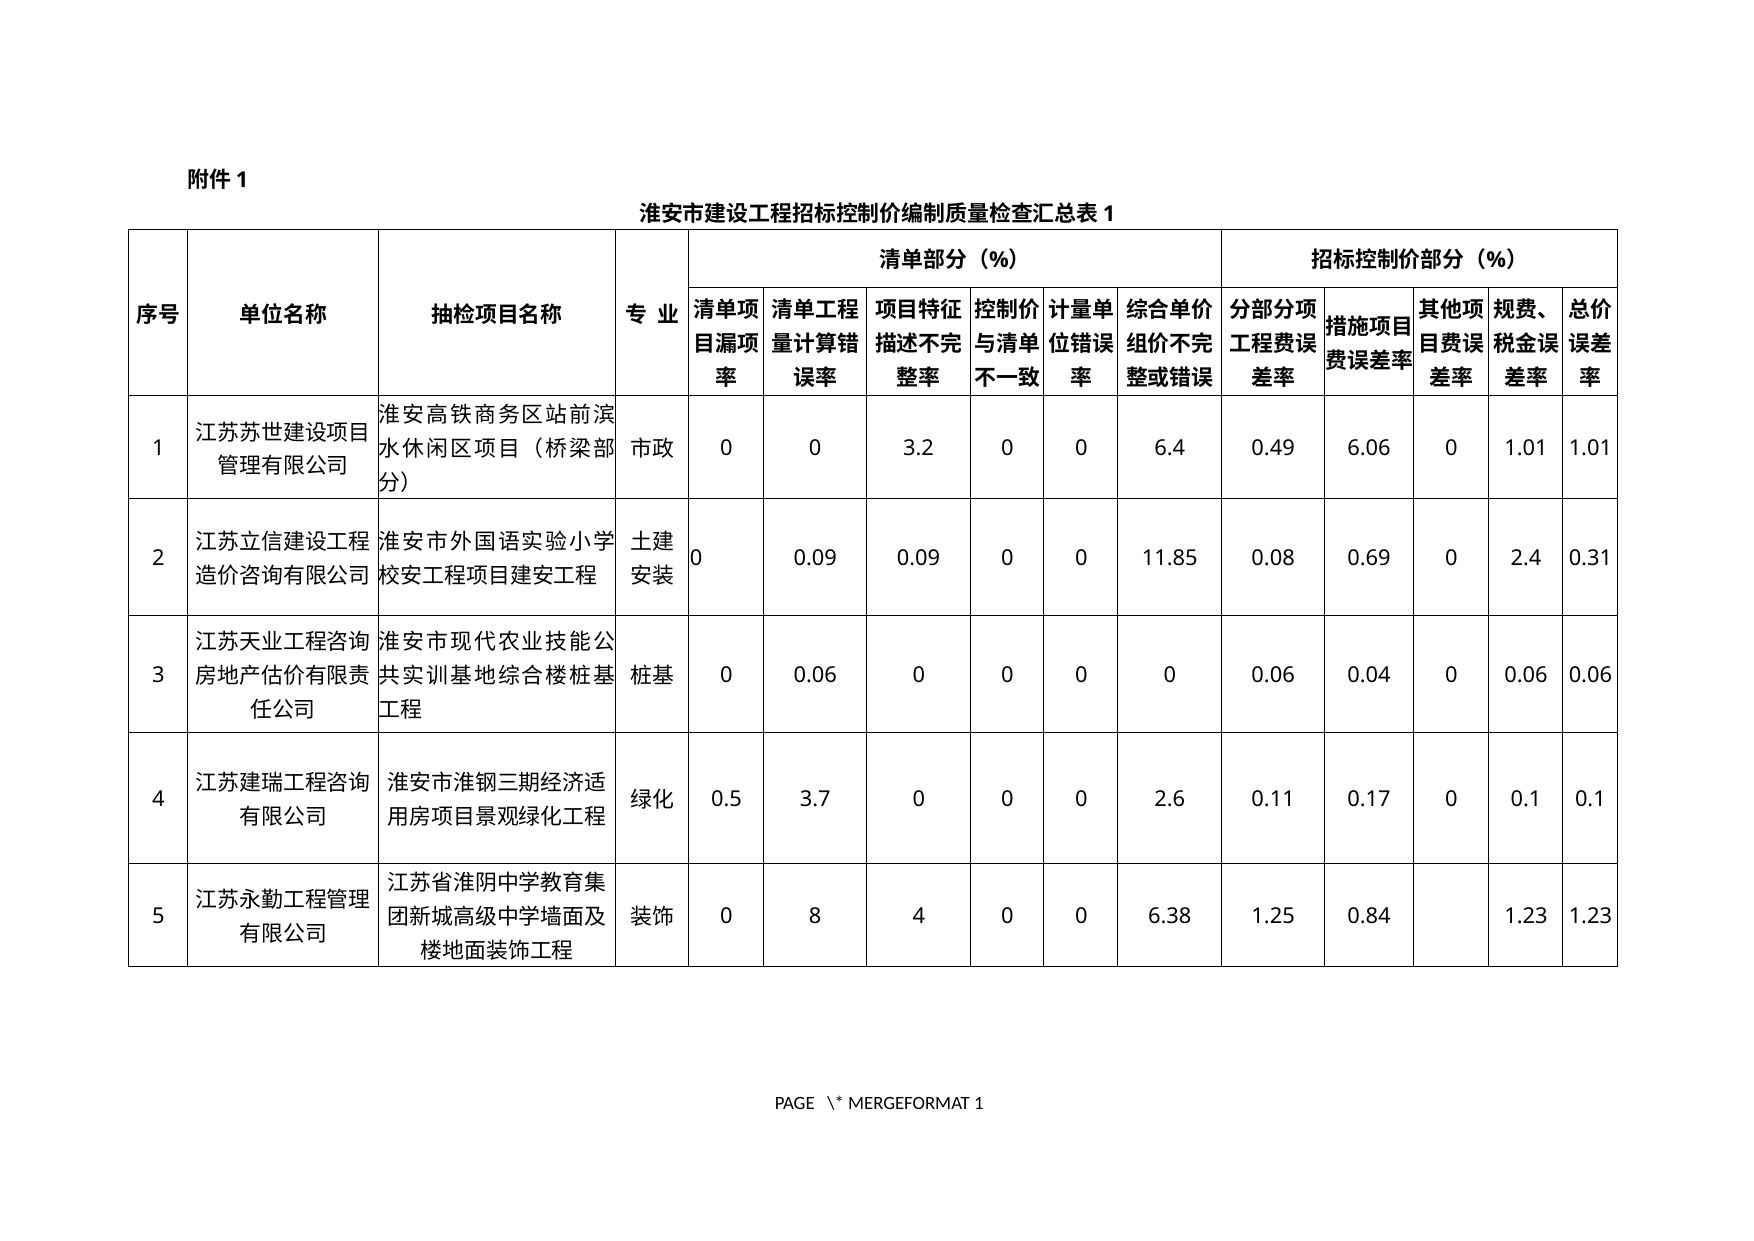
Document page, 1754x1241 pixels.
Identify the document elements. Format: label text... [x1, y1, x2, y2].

table_cell 市政 [616, 396, 688, 498]
table_cell 0 [971, 616, 1043, 732]
table_cell 江苏天业工程咨询房地产估价有限责任公司 [188, 616, 378, 732]
table_cell 0.1 [1489, 733, 1562, 863]
table_cell 0.1 [1563, 733, 1617, 863]
text 淮安市建设工程招标控制价编制质量检查汇总表1 [187, 195, 1566, 229]
table_cell 1.01 [1563, 396, 1617, 498]
table_cell 0 [1044, 864, 1117, 966]
table_cell 6.06 [1325, 396, 1413, 498]
table_cell 0.06 [1222, 616, 1324, 732]
table_cell 规费、税金误差率 [1489, 288, 1562, 395]
table_cell 0 [1044, 499, 1117, 615]
table_cell 0 [971, 396, 1043, 498]
table_header 序号 [129, 230, 187, 395]
table_cell 项目特征描述不完整率 [867, 288, 970, 395]
table_cell 0.69 [1325, 499, 1413, 615]
table_cell 控制价与清单不一致 [971, 288, 1043, 395]
table_header 招标控制价部分（%） [1222, 230, 1617, 287]
table_cell 0 [971, 864, 1043, 966]
table_cell 0.11 [1222, 733, 1324, 863]
table_cell 0.06 [764, 616, 866, 732]
table_cell 0 [971, 733, 1043, 863]
table_cell 其他项目费误差率 [1414, 288, 1488, 395]
table_cell 3 [129, 616, 187, 732]
table_cell 0 [689, 616, 763, 732]
table_cell 0.06 [1563, 616, 1617, 732]
table_cell 5 [129, 864, 187, 966]
table_cell 8 [764, 864, 866, 966]
table_cell 2.4 [1489, 499, 1562, 615]
table_cell 0 [1414, 396, 1488, 498]
table_cell 江苏永勤工程管理有限公司 [188, 864, 378, 966]
text 附件1 [187, 161, 1566, 195]
table_cell 0 [689, 396, 763, 498]
table_cell 0 [1414, 616, 1488, 732]
table_cell 0.06 [1489, 616, 1562, 732]
table_cell 0.49 [1222, 396, 1324, 498]
table_cell 总价 误差率 [1563, 288, 1617, 395]
table_cell 3.2 [867, 396, 970, 498]
table_cell 0 [1118, 616, 1221, 732]
table_cell 4 [867, 864, 970, 966]
table_cell 0 [1044, 396, 1117, 498]
table_cell 清单项目漏项率 [689, 288, 763, 395]
table_cell 0 [689, 864, 763, 966]
table_cell 江苏苏世建设项目管理有限公司 [188, 396, 378, 498]
table_cell 2 [129, 499, 187, 615]
table_cell 0.04 [1325, 616, 1413, 732]
table_cell 桩基 [616, 616, 688, 732]
table_cell 计量单位错误率 [1044, 288, 1117, 395]
table_cell 江苏立信建设工程造价咨询有限公司 [188, 499, 378, 615]
table_cell 1 [129, 396, 187, 498]
table_cell 江苏建瑞工程咨询有限公司 [188, 733, 378, 863]
table_cell 0.09 [764, 499, 866, 615]
table_cell 0 [1414, 499, 1488, 615]
table_cell 0.84 [1325, 864, 1413, 966]
table_cell 清单工程量计算错误率 [764, 288, 866, 395]
table_cell 0.5 [689, 733, 763, 863]
table_cell 0 [689, 499, 763, 615]
table_header 抽检项目名称 [379, 230, 615, 395]
table_cell 0 [1044, 616, 1117, 732]
table_cell 淮安高铁商务区站前滨水休闲区项目（桥梁部分） [379, 396, 615, 498]
table_cell 6.4 [1118, 396, 1221, 498]
table_cell 3.7 [764, 733, 866, 863]
table_cell 4 [129, 733, 187, 863]
table_cell 1.25 [1222, 864, 1324, 966]
table_cell 0 [867, 733, 970, 863]
table_cell 分部分项工程费误差率 [1222, 288, 1324, 395]
table_cell 综合单价组价不完整或错误 [1118, 288, 1221, 395]
table_cell 0 [764, 396, 866, 498]
table_cell 1.23 [1489, 864, 1562, 966]
table_header 清单部分（%） [689, 230, 1221, 287]
table_cell 0 [1414, 733, 1488, 863]
table_cell [1414, 864, 1488, 966]
table_cell 0 [1044, 733, 1117, 863]
table_cell 0.09 [867, 499, 970, 615]
table_cell 措施项目费误差率 [1325, 288, 1413, 395]
table_cell 0 [867, 616, 970, 732]
table_cell 11.85 [1118, 499, 1221, 615]
table_cell 1.01 [1489, 396, 1562, 498]
table_cell 6.38 [1118, 864, 1221, 966]
table_cell 绿化 [616, 733, 688, 863]
table_cell 淮安市现代农业技能公共实训基地综合楼桩基工程 [379, 616, 615, 732]
table_cell 装饰 [616, 864, 688, 966]
table_cell 1.23 [1563, 864, 1617, 966]
table_header 专 业 [616, 230, 688, 395]
table_cell 0.31 [1563, 499, 1617, 615]
table_cell 0 [971, 499, 1043, 615]
table_cell 淮安市淮钢三期经济适用房项目景观绿化工程 [379, 733, 615, 863]
table_cell 江苏省淮阴中学教育集团新城高级中学墙面及楼地面装饰工程 [379, 864, 615, 966]
table_cell 2.6 [1118, 733, 1221, 863]
table_cell 土建 安装 [616, 499, 688, 615]
table_header 单位名称 [188, 230, 378, 395]
table_cell 0.08 [1222, 499, 1324, 615]
table_cell 0.17 [1325, 733, 1413, 863]
table_cell 淮安市外国语实验小学校安工程项目建安工程 [379, 499, 615, 615]
